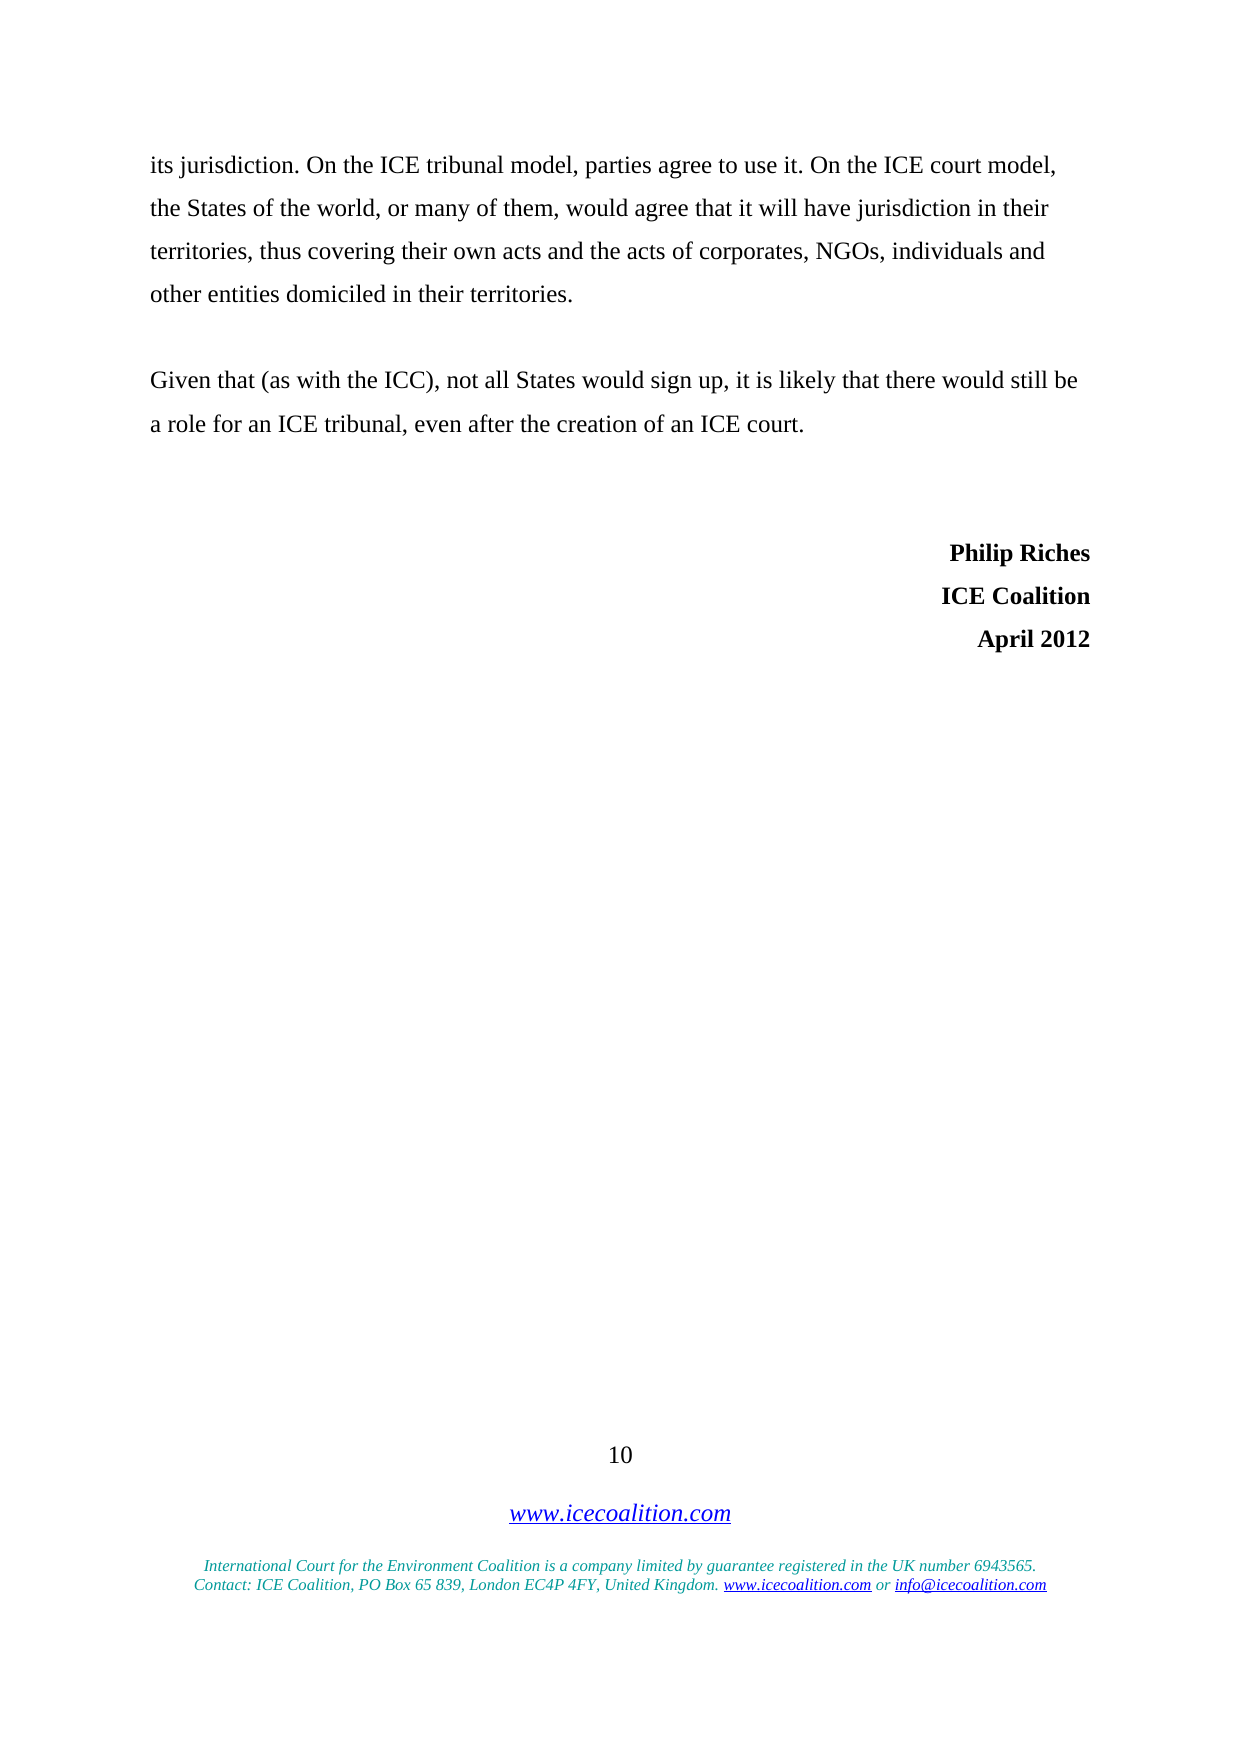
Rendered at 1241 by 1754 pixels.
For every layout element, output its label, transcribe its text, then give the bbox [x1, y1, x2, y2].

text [150, 150, 1090, 308]
text ICE Coalition [150, 581, 1090, 610]
text Philip Riches [150, 538, 1090, 567]
text Given that (as with the ICC), not all States would sign up, it is likely that there would still be a role for an ICE tribunal, even after the creation of an ICE court. [150, 366, 1090, 437]
text April 2012 [150, 624, 1090, 653]
